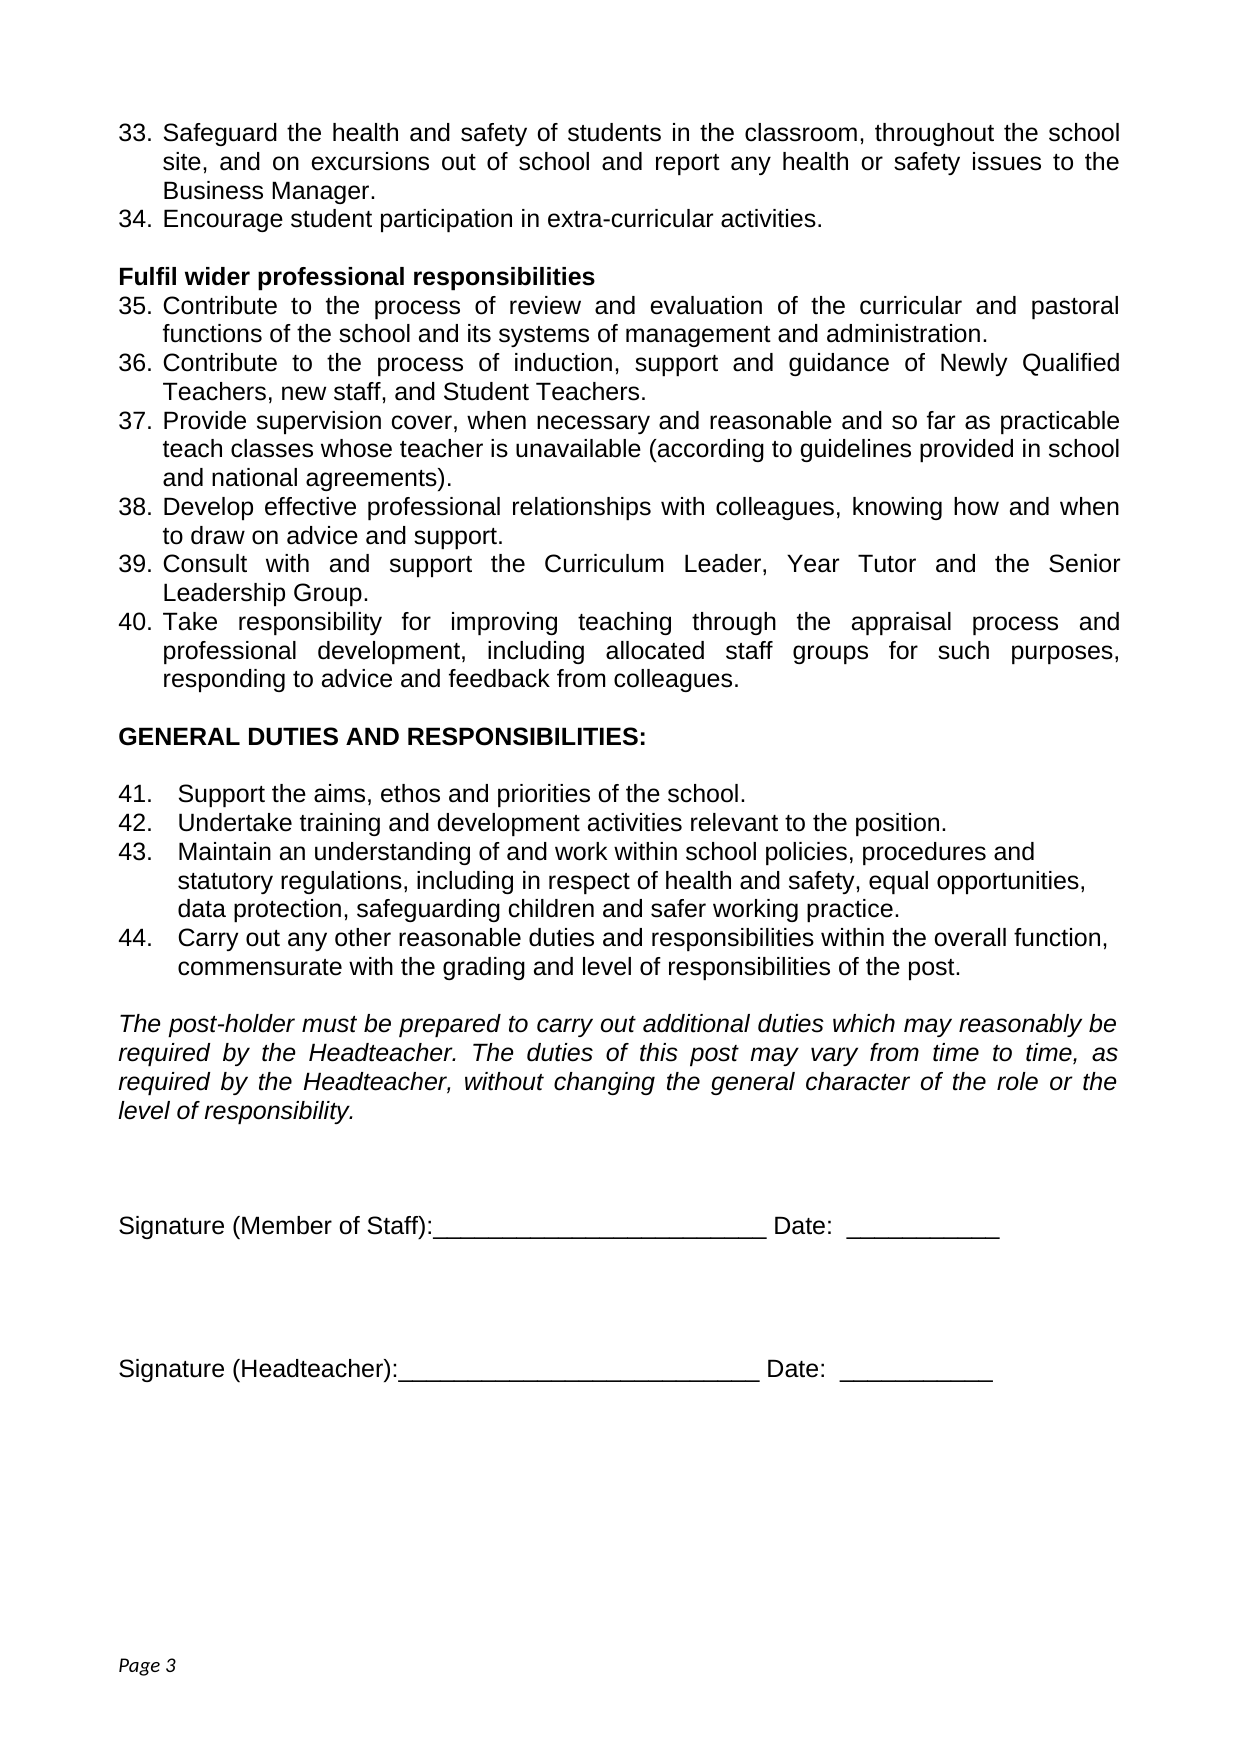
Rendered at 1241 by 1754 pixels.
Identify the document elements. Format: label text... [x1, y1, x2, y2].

text 35. Contribute to the process of review and evaluation of the curricular and pastoral functions of the school and its systems of management and administration. [118, 291, 1122, 348]
text Fulfil wider professional responsibilities [118, 262, 1122, 291]
text Signature (Member of Staff):________________________ Date: ___________ [118, 1211, 1122, 1239]
list Take responsibility for improving teaching through the appraisal process and professional development, including allocated staff groups for such purposes, responding to advice and feedback from colleagues. [118, 607, 1122, 693]
text 34. Encourage student participation in extra-curricular activities. [118, 204, 1122, 233]
text 38. Develop effective professional relationships with colleagues, knowing how and when to draw on advice and support. [118, 492, 1122, 549]
list Support the aims, ethos and priorities of the school. [118, 779, 1122, 808]
list Undertake training and development activities relevant to the position. [118, 808, 1122, 837]
list Maintain an understanding of and work within school policies, procedures and statutory regulations, including in respect of health and safety, equal opportunities, data protection, safeguarding children and safer working practice. [118, 837, 1122, 923]
list Carry out any other reasonable duties and responsibilities within the overall function, commensurate with the grading and level of responsibilities of the post. [118, 923, 1122, 981]
text 33. Safeguard the health and safety of students in the classroom, throughout the school site, and on excursions out of school and report any health or safety issues to the Business Manager. [118, 118, 1122, 204]
text GENERAL DUTIES AND RESPONSIBILITIES: [118, 722, 1122, 751]
text The post-holder must be prepared to carry out additional duties which may reasonably be required by the Headteacher. The duties of this post may vary from time to time, as required by the Headteacher, without changing the general character of the role or the level of responsibility. [118, 1009, 1122, 1124]
text 37. Provide supervision cover, when necessary and reasonable and so far as practicable teach classes whose teacher is unavailable (according to guidelines provided in school and national agreements). [118, 406, 1122, 492]
text Signature (Headteacher):__________________________ Date: ___________ [118, 1354, 1122, 1383]
list Consult with and support the Curriculum Leader, Year Tutor and the Senior Leadership Group. [118, 549, 1122, 607]
text 36. Contribute to the process of induction, support and guidance of Newly Qualified Teachers, new staff, and Student Teachers. [118, 348, 1122, 406]
